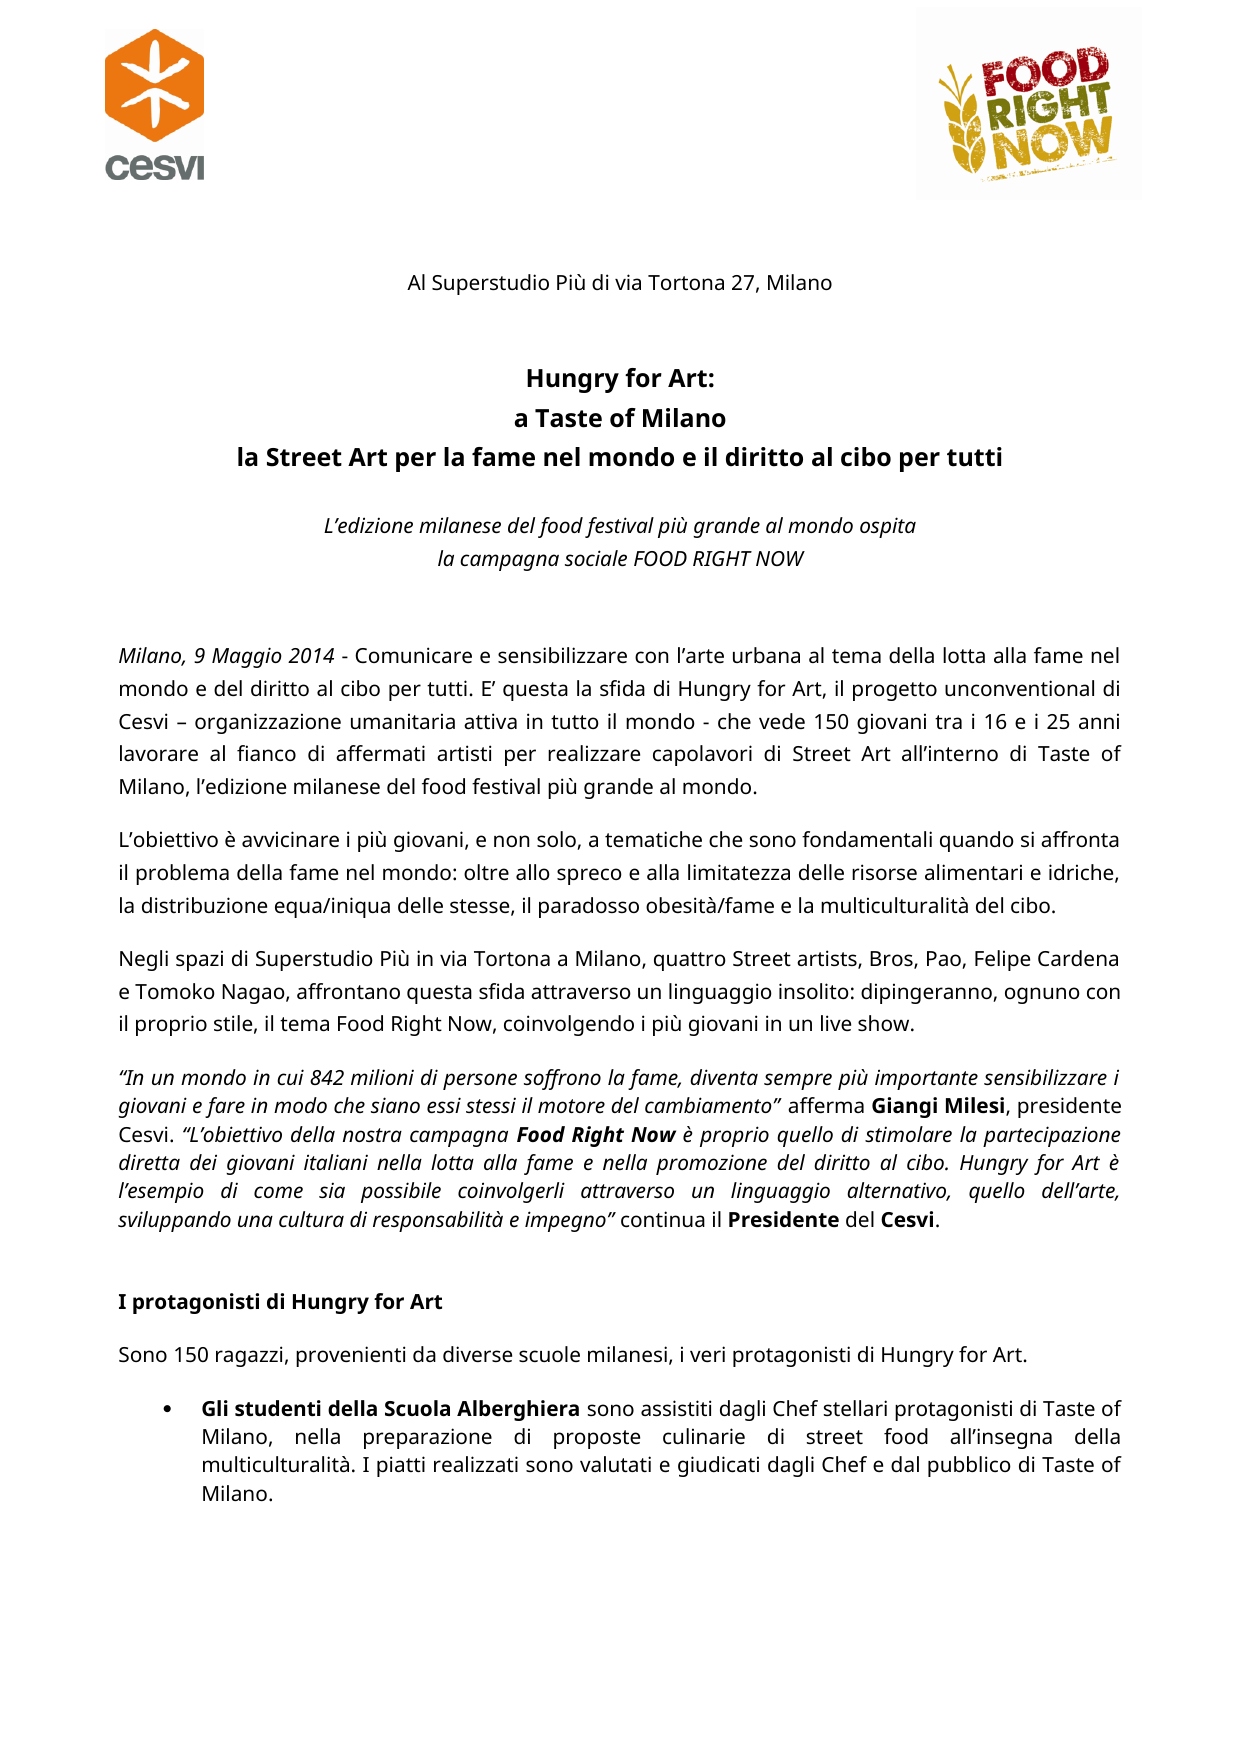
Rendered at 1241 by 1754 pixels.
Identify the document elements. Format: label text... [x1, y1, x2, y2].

text Negli spazi di Superstudio Più in via Tortona a Milano, quattro Street artists, Bros, Pao, Felipe Cardena e Tomoko Nagao, affrontano questa sfida attraverso un linguaggio insolito: dipingeranno, ognuno con il proprio stile, il tema Food Right Now, coinvolgendo i più giovani in un live show. [118, 944, 1122, 1038]
text a Taste of Milano [118, 400, 1122, 434]
text L’obiettivo è avvicinare i più giovani, e non solo, a tematiche che sono fondamentali quando si affronta il problema della fame nel mondo: oltre allo spreco e alla limitatezza delle risorse alimentari e idriche, la distribuzione equa/iniqua delle stesse, il paradosso obesità/fame e la multiculturalità del cibo. [118, 826, 1122, 919]
text “In un mondo in cui 842 milioni di persone soffrono la fame, diventa sempre più importante sensibilizzare i giovani e fare in modo che siano essi stessi il motore del cambiamento” afferma Giangi Milesi, presidente Cesvi. “L’obiettivo della nostra campagna Food Right Now è proprio quello di stimolare la partecipazione diretta dei giovani italiani nella lotta alla fame e nella promozione del diritto al cibo. Hungry for Art è l’esempio di come sia possibile coinvolgerli attraverso un linguaggio alternativo, quello dell’arte, sviluppando una cultura di responsabilità e impegno” continua il Presidente del Cesvi. [118, 1063, 1122, 1233]
text I protagonisti di Hungry for Art [118, 1287, 1122, 1315]
text Sono 150 ragazzi, provenienti da diverse scuole milanesi, i veri protagonisti di Hungry for Art. [118, 1340, 1122, 1369]
picture [916, 7, 1142, 200]
text per la fame nel mondo e il diritto al cibo per tutti [118, 439, 1122, 473]
text la campagna sociale FOOD RIGHT NOW [118, 544, 1122, 572]
text Al Superstudio Più di via Tortona 27, Milano [118, 268, 1122, 297]
picture [105, 29, 204, 180]
text Milano, 9 Maggio 2014 - Comunicare e sensibilizzare con l’arte urbana al tema della lotta alla fame nel mondo e del diritto al cibo per tutti. E’ questa la sfida di Hungry for Art, il progetto unconventional di Cesvi – organizzazione umanitaria attiva in tutto il mondo - che vede 150 giovani tra i 16 e i 25 anni lavorare al fianco di affermati artisti per realizzare capolavori di Street Art all’interno di Taste of Milano, l’edizione milanese del food festival più grande al mondo. [118, 642, 1122, 801]
list Gli studenti della Scuola Alberghiera sono assistiti dagli Chef stellari protagonisti di Taste of Milano, nella preparazione di proposte culinarie di street food all’insegna della multiculturalità. I piatti realizzati sono valutati e giudicati dagli Chef e dal pubblico di Taste of Milano. [163, 1394, 1122, 1507]
text L’edizione milanese del food festival più grande al mondo ospita [118, 511, 1122, 540]
text Hungry for Art: [118, 361, 1122, 395]
